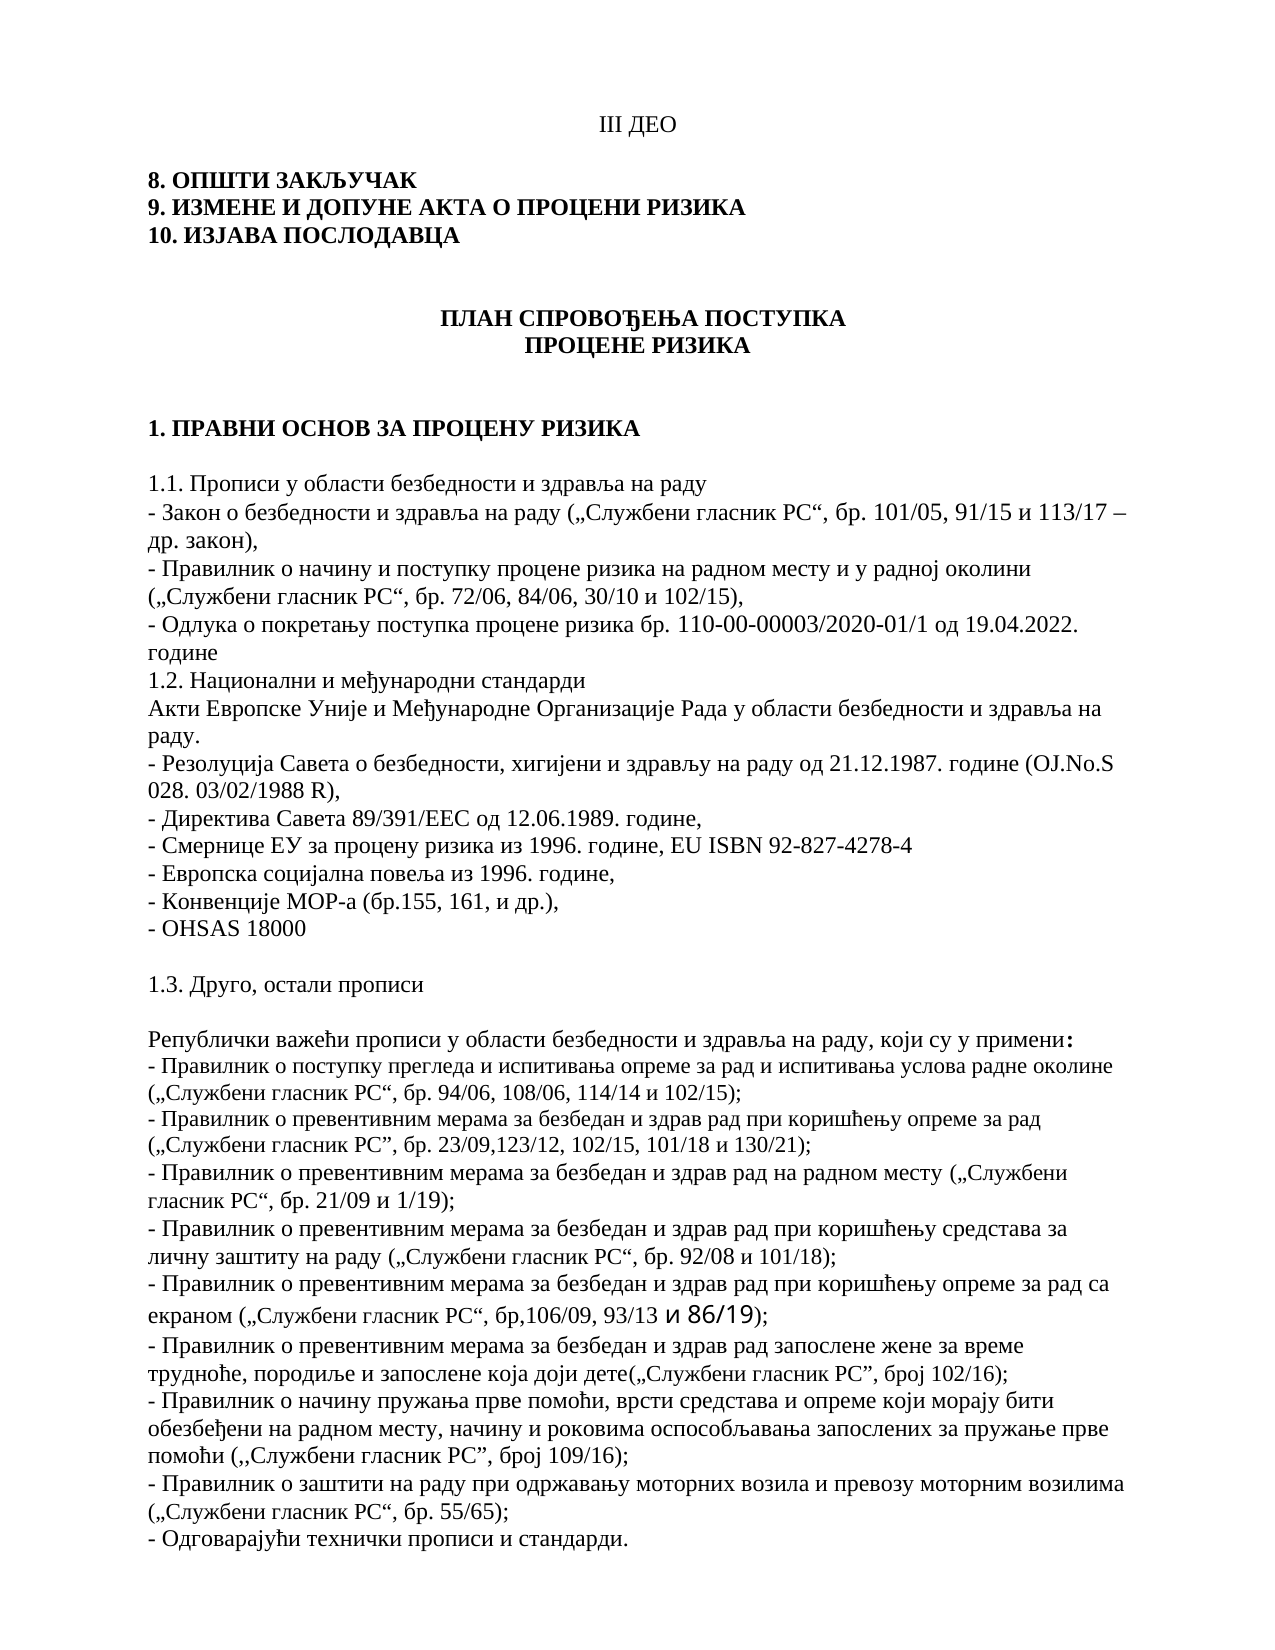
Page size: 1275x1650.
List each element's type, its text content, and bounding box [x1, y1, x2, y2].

text - Директива Савета 89/391/EEC од 12.06.1989. године, [148, 804, 1127, 832]
text - OHSAS 18000 [148, 914, 1127, 942]
text 1.1. Прописи у области безбедности и здравља на раду [148, 469, 1127, 497]
text - Смернице ЕУ за процену ризика из 1996. године, EU ISBN 92-827-4278-4 [148, 832, 1127, 859]
text - Правилник о начину пружања прве помоћи, врсти средстава и опреме који морају бити обезбеђени на радном месту, начину и роковима оспособљавања запослених за пружање прве помоћи (,,Службени гласник РС”, број 109/16); [148, 1386, 1127, 1469]
text 8. ОПШТИ ЗАКЉУЧАК [148, 166, 1127, 193]
text - Правилник о превентивним мерама за безбедан и здрав рад при коришћењу опреме за рад („Службени гласник РС”, бр. 23/09,123/12, 102/15, 101/18 и 130/21); [148, 1105, 1127, 1158]
text - Европска социјална повеља из 1996. године, [148, 859, 1127, 887]
text 9. ИЗМЕНЕ И ДОПУНЕ АКТА О ПРОЦЕНИ РИЗИКА [148, 193, 1127, 221]
text - Правилник о превентивним мерама за безбедан и здрав рад при коришћењу средстава за личну заштиту на раду („Службени гласник РС“, бр. 92/08 и 101/18); [148, 1214, 1127, 1269]
text - Резолуција Савета о безбедности, хигијени и здрављу на раду од 21.12.1987. године (OJ.No.S 028. 03/02/1988 R), [148, 749, 1127, 804]
text 1.2. Национални и међународни стандарди [148, 666, 1127, 693]
text 1.3. Друго, остали прописи [148, 969, 1127, 997]
text - Закон о безбедности и здравља на раду („Службени гласник РС“, бр. 101/05, 91/15 и 113/17 – др. закон), [148, 497, 1127, 554]
text - Конвенције МОР-а (бр.155, 161, и др.), [148, 887, 1127, 914]
text III ДЕО [148, 110, 1127, 138]
text 1. ПРАВНИ ОСНОВ ЗА ПРОЦЕНУ РИЗИКА [148, 414, 1127, 442]
text - Правилник о превентивним мерама за безбедан и здрав рад при коришћењу опреме за рад са екраном („Службени гласник РС“, бр,106/09, 93/13 и 86/19); [148, 1269, 1127, 1331]
text ПЛАН СПРОВОЂЕЊА ПОСТУПКА [148, 304, 1127, 331]
text 10. ИЗЈАВА ПОСЛОДАВЦА [148, 221, 1127, 248]
text - Одговарајући технички прописи и стандарди. [148, 1524, 1127, 1552]
text Републички важећи прописи у области безбедности и здравља на раду, који су у примени: [148, 1025, 1127, 1052]
text - Одлука о покретању поступка процене ризика бр. 110-00-00003/2020-01/1 од 19.04.2022. године [148, 609, 1127, 666]
text - Правилник о превентивним мерама за безбедан и здрав рад запослене жене за време трудноће, породиље и запослене која доји дете(„Службени гласник РС”, број 102/16); [148, 1331, 1127, 1386]
text ПРОЦЕНЕ РИЗИКА [148, 331, 1127, 359]
text - Правилник о начину и поступку процене ризика на радном месту и у радној околини („Службени гласник РС“, бр. 72/06, 84/06, 30/10 и 102/15), [148, 554, 1127, 609]
text - Правилник о превентивним мерама за безбедан и здрав рад на радном месту („Службени гласник РС“, бр. 21/09 и 1/19); [148, 1158, 1127, 1214]
text - Правилник о поступку прегледа и испитивања опреме за рад и испитивања услова радне околине („Службени гласник РС“, бр. 94/06, 108/06, 114/14 и 102/15); [148, 1052, 1127, 1105]
text Акти Европске Уније и Међународне Организације Рада у области безбедности и здравља на раду. [148, 693, 1127, 749]
text - Правилник о заштити на раду при одржавању моторних возила и превозу моторним возилима („Службени гласник РС“, бр. 55/65); [148, 1469, 1127, 1524]
